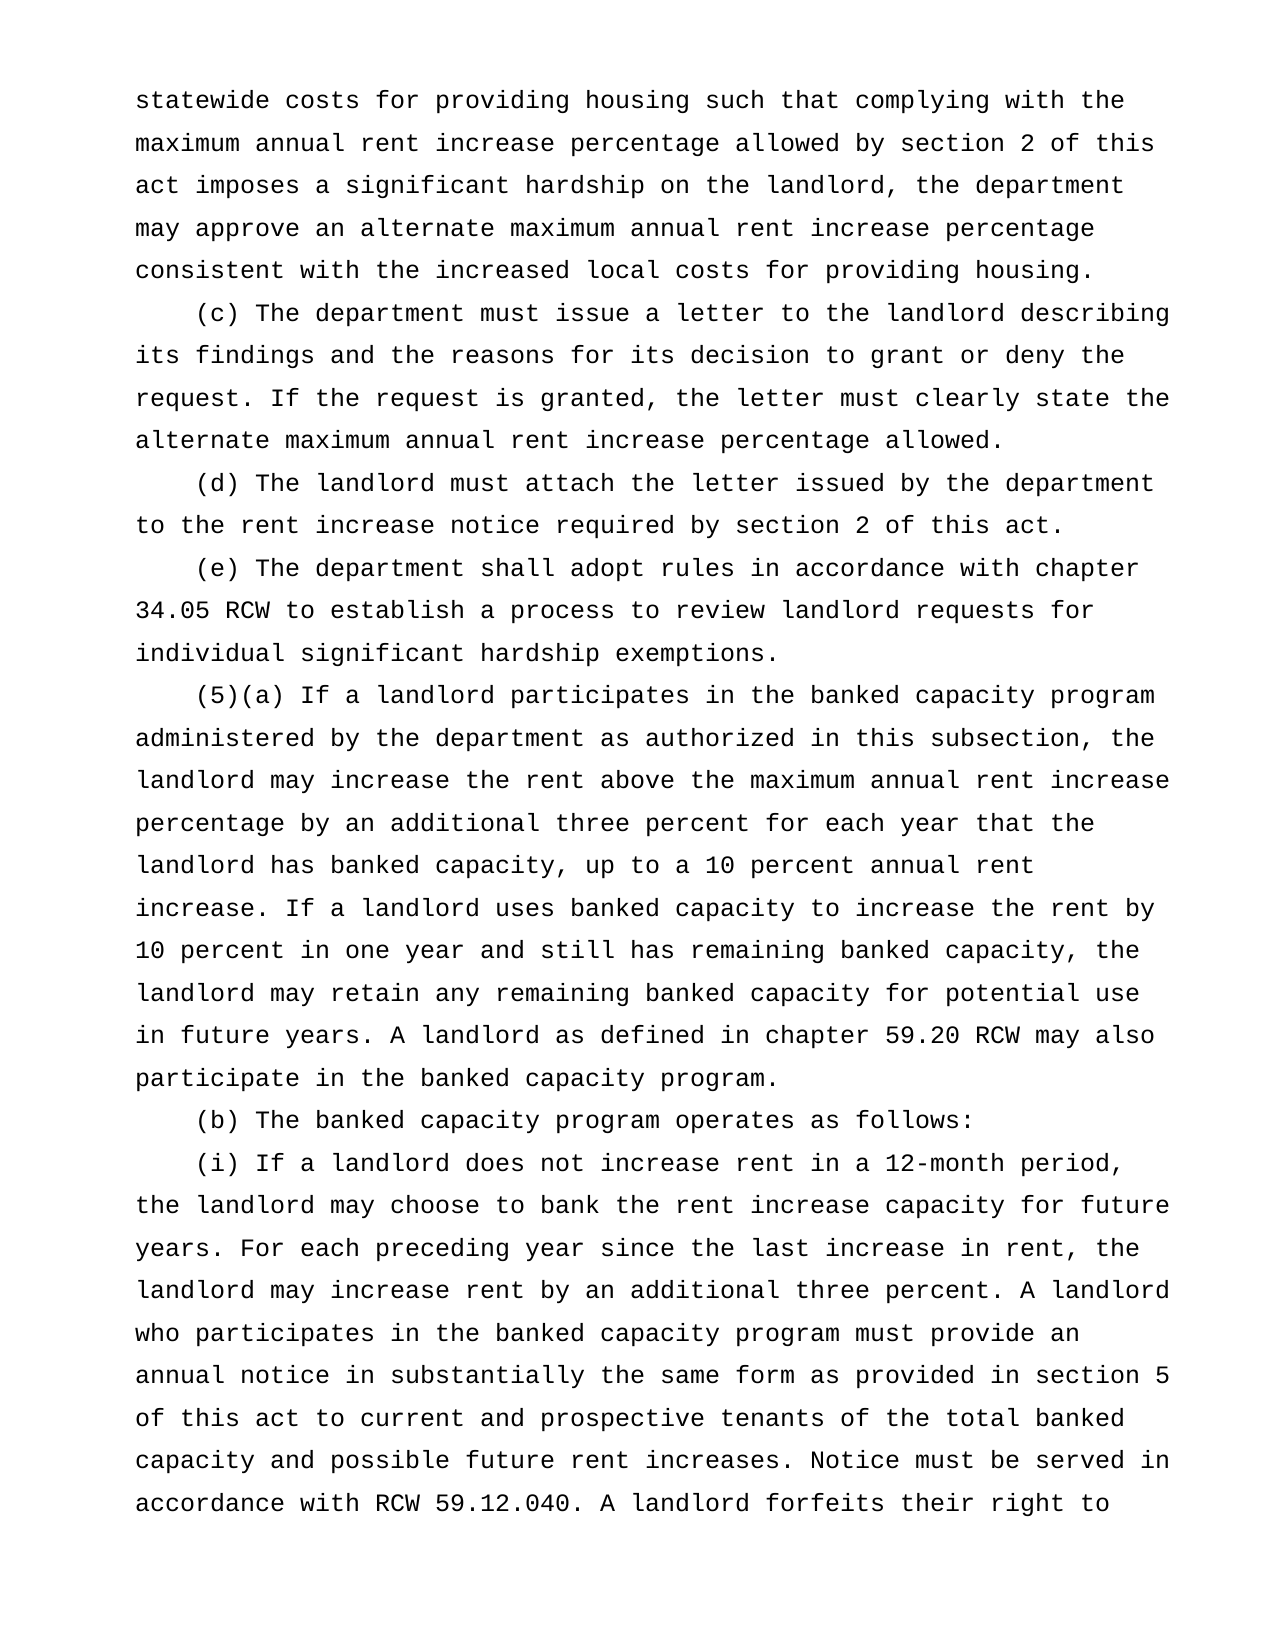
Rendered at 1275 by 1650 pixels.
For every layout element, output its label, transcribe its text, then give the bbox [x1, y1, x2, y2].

text (e) The department shall adopt rules in accordance with chapter 34.05 RCW to establish a process to review landlord requests for individual significant hardship exemptions. [135, 542, 1170, 670]
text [135, 1137, 1170, 1520]
text (c) The department must issue a letter to the landlord describing its findings and the reasons for its decision to grant or deny the request. If the request is granted, the letter must clearly state the alternate maximum annual rent increase percentage allowed. [135, 287, 1170, 457]
text (5)(a) If a landlord participates in the banked capacity program administered by the department as authorized in this subsection, the landlord may increase the rent above the maximum annual rent increase percentage by an additional three percent for each year that the landlord has banked capacity, up to a 10 percent annual rent increase. If a landlord uses banked capacity to increase the rent by 10 percent in one year and still has remaining banked capacity, the landlord may retain any remaining banked capacity for potential use in future years. A landlord as defined in chapter 59.20 RCW may also participate in the banked capacity program. [135, 670, 1170, 1095]
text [135, 75, 1170, 287]
text (d) The landlord must attach the letter issued by the department to the rent increase notice required by section 2 of this act. [135, 457, 1170, 542]
text (b) The banked capacity program operates as follows: [135, 1095, 1170, 1137]
